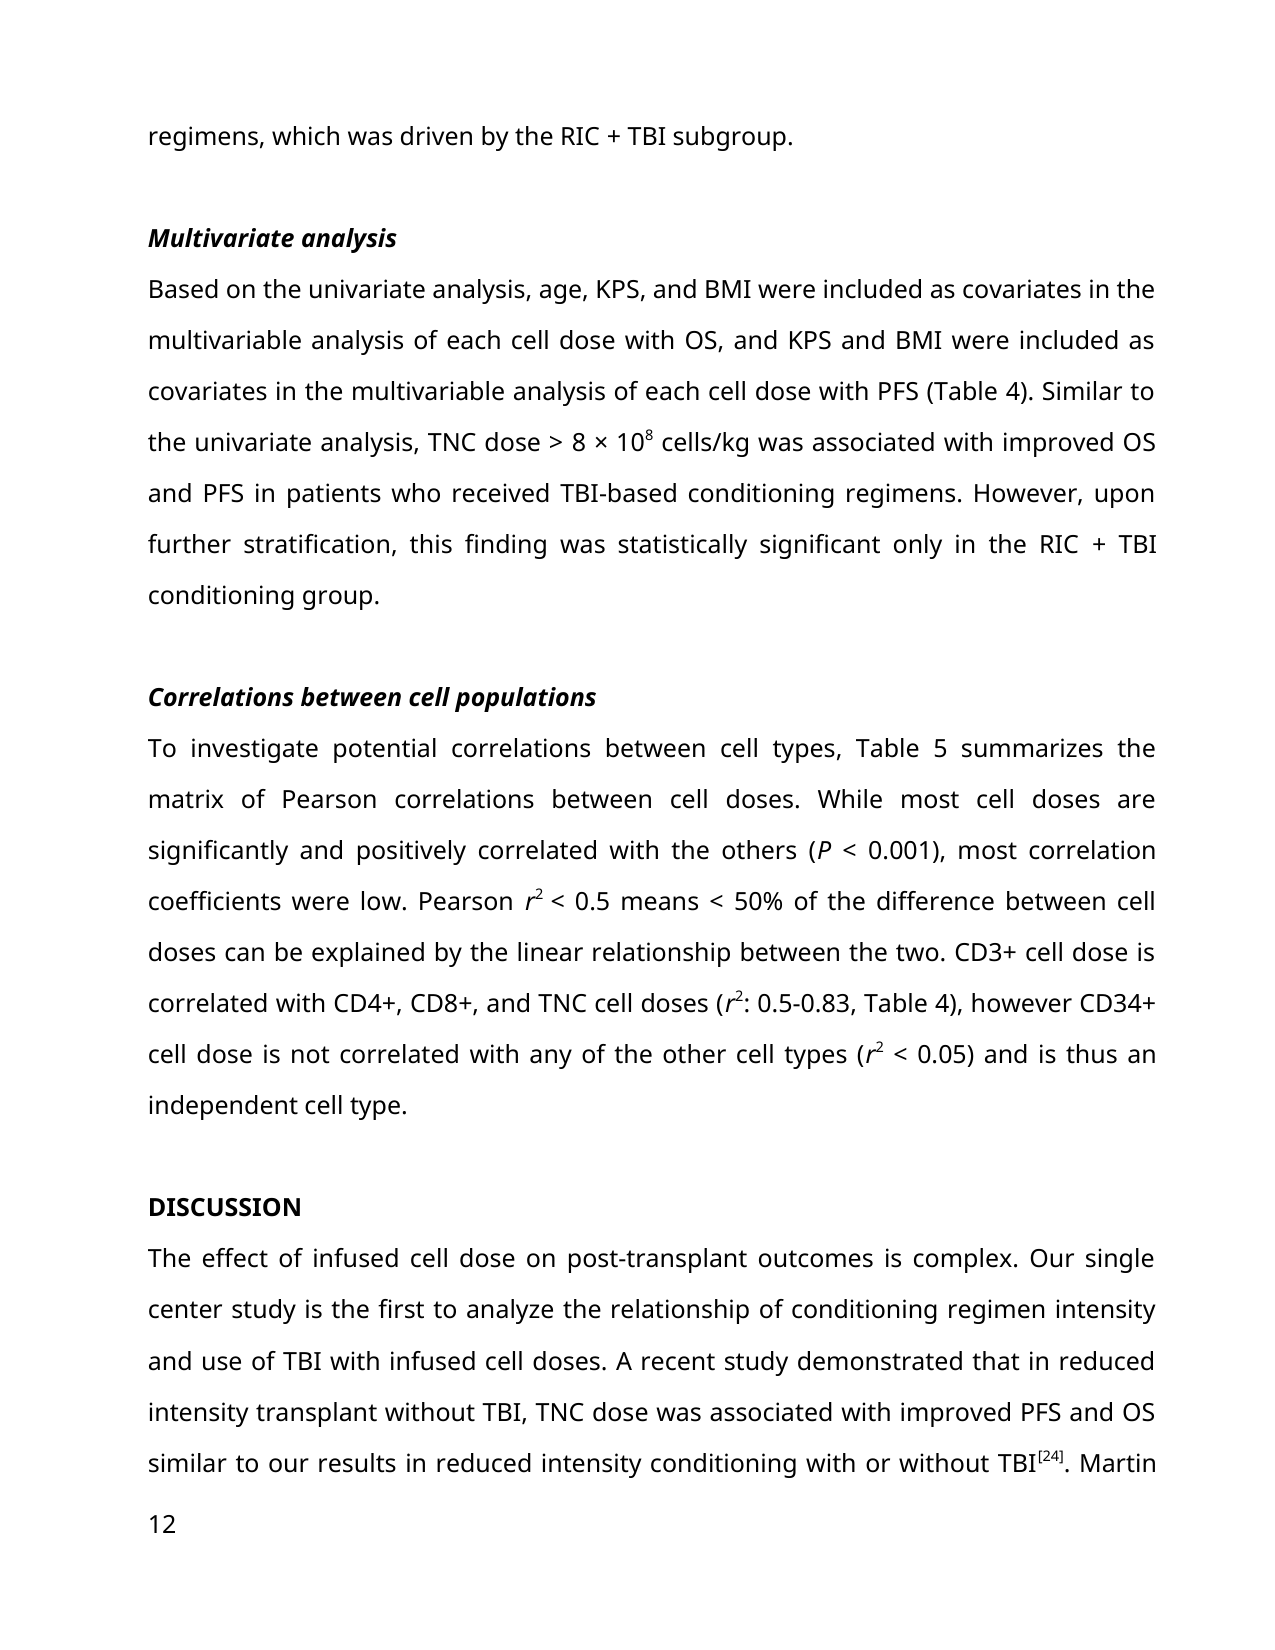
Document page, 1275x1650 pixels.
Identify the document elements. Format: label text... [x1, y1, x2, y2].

text Multivariate analysis [148, 220, 1157, 254]
text Based on the univariate analysis, age, KPS, and BMI were included as covariates in the multivariable analysis of each cell dose with OS, and KPS and BMI were included as covariates in the multivariable analysis of each cell dose with PFS (Table 4). Similar to the univariate analysis, TNC dose > 8 × 108 cells/kg was associated with improved OS and PFS in patients who received TBI-based conditioning regimens. However, upon further stratification, this finding was statistically significant only in the RIC + TBI conditioning group. [148, 271, 1157, 612]
text To investigate potential correlations between cell types, Table 5 summarizes the matrix of Pearson correlations between cell doses. While most cell doses are significantly and positively correlated with the others (P < 0.001), most correlation coefficients were low. Pearson r2 < 0.5 means < 50% of the difference between cell doses can be explained by the linear relationship between the two. CD3+ cell dose is correlated with CD4+, CD8+, and TNC cell doses (r2: 0.5-0.83, Table 4), however CD34+ cell dose is not correlated with any of the other cell types (r2 < 0.05) and is thus an independent cell type. [148, 731, 1157, 1122]
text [148, 1241, 1157, 1479]
text Correlations between cell populations [148, 679, 1157, 714]
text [148, 118, 1157, 152]
text DISCUSSION [148, 1190, 1157, 1224]
